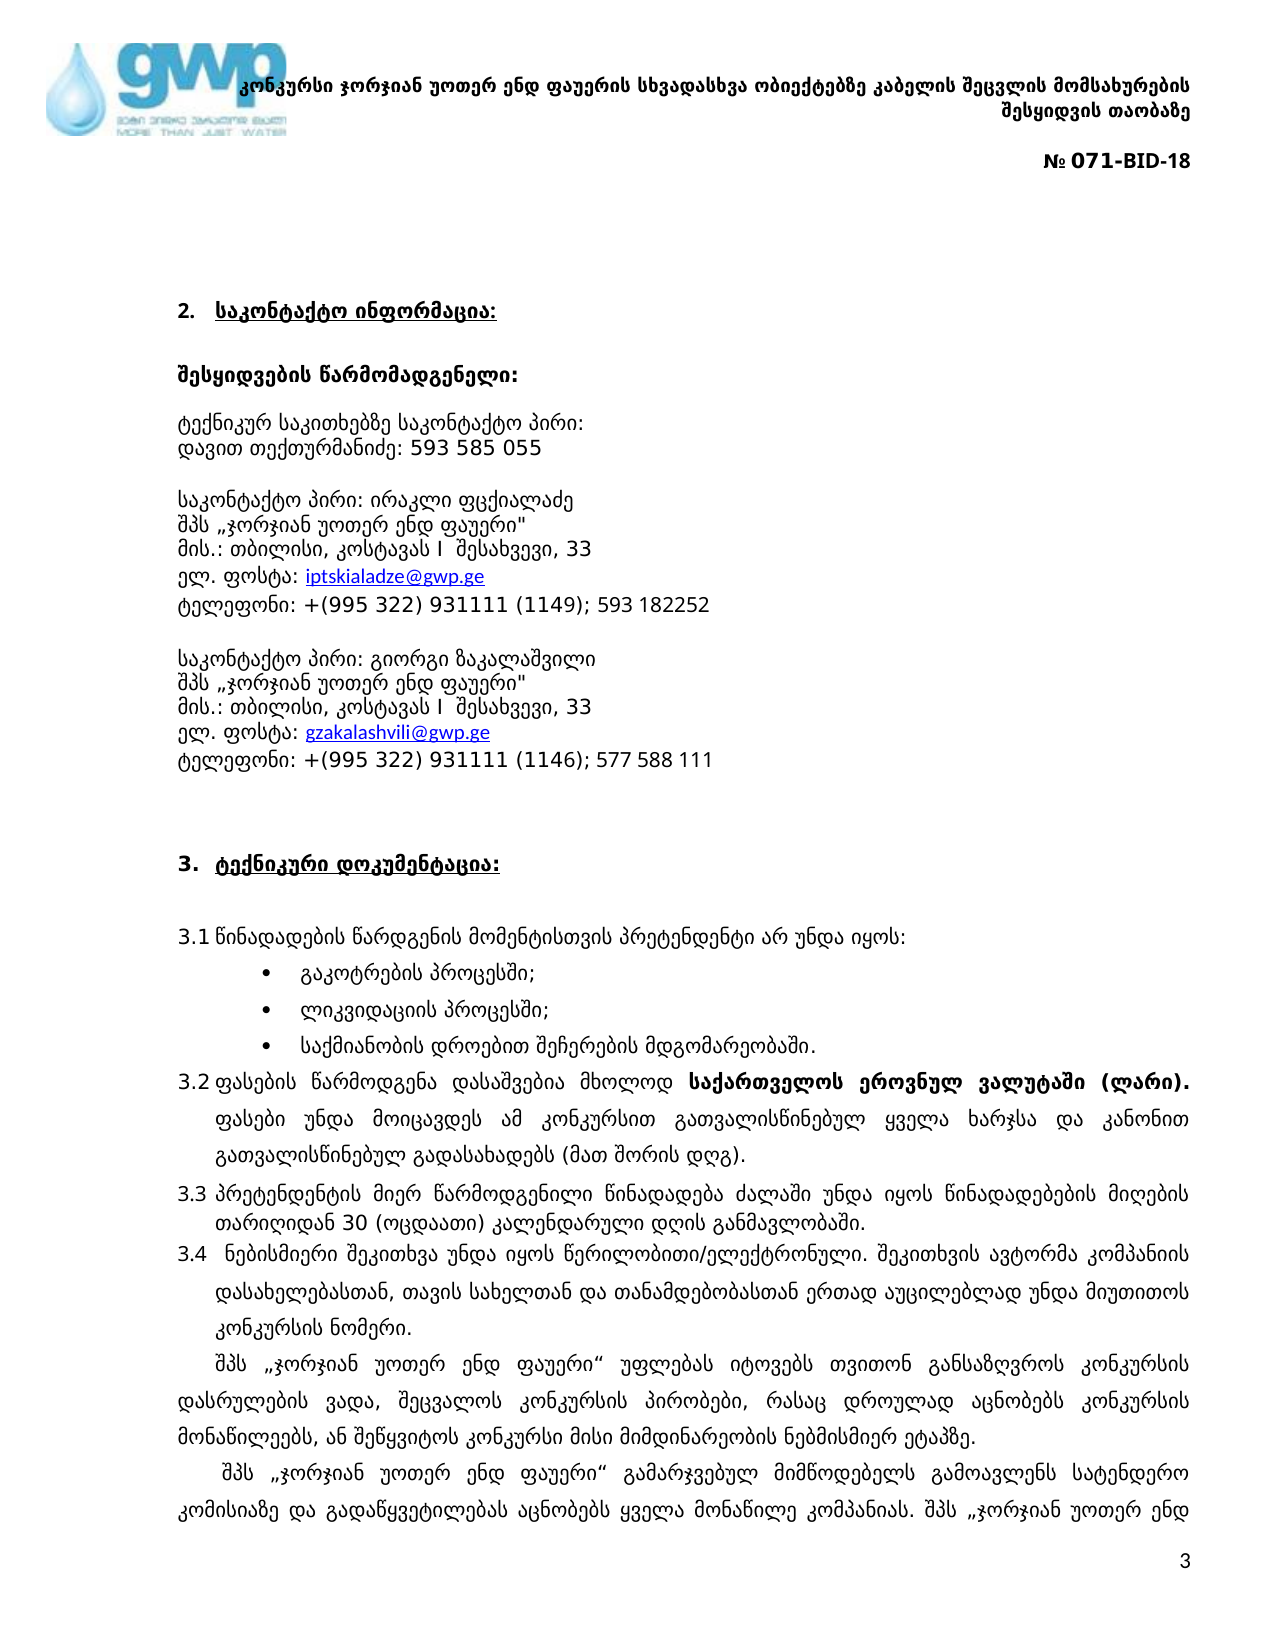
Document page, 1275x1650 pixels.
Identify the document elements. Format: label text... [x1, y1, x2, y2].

list ფასების წარმოდგენა დასაშვებია მხოლოდ საქართველოს ეროვნულ ვალუტაში (ლარი). ფასები უნდა მოიცავდეს ამ კონკურსით გათვალისწინებულ ყველა ხარჯსა და კანონით გათვალისწინებულ გადასახადებს (მათ შორის დღგ). [177, 1070, 1191, 1167]
text საკონტაქტო პირი: გიორგი ზაკალაშვილი შპს „ჯორჯიან უოთერ ენდ ფაუერი" მის.: თბილისი, კოსტავას I შესახვევი, 33 ელ. ფოსტა: gzakalashvili@gwp.ge [177, 647, 1191, 745]
list პრეტენდენტის მიერ წარმოდგენილი წინადადება ძალაში უნდა იყოს წინადადებების მიღების თარიღიდან 30 (ოცდაათი) კალენდარული დღის განმავლობაში. [177, 1179, 1191, 1236]
list ლიკვიდაციის პროცესში; [263, 998, 1191, 1022]
text შპს „ჯორჯიან უოთერ ენდ ფაუერი“ უფლებას იტოვებს თვითონ განსაზღვროს კონკურსის დასრულების ვადა, შეცვალოს კონკურსის პირობები, რასაც დროულად აცნობებს კონკურსის მონაწილეებს, ან შეწყვიტოს კონკურსი მისი მიმდინარეობის ნებმისმიერ ეტაპზე. [177, 1352, 1191, 1449]
text საკონტაქტო პირი: ირაკლი ფცქიალაძე შპს „ჯორჯიან უოთერ ენდ ფაუერი" მის.: თბილისი, კოსტავას I შესახვევი, 33 ელ. ფოსტა: iptskialadze@gwp.ge [177, 488, 1191, 590]
text ტექნიკურ საკითხებზე საკონტაქტო პირი: [177, 411, 1191, 436]
list საკონტაქტო ინფორმაცია: [177, 296, 1191, 324]
text დავით თექთურმანიძე: 593 585 055 [177, 436, 1191, 460]
list გაკოტრების პროცესში; [263, 961, 1191, 986]
list ნებისმიერი შეკითხვა უნდა იყოს წერილობითი/ელექტრონული. შეკითხვის ავტორმა კომპანიის დასახელებასთან, თავის სახელთან და თანამდებობასთან ერთად აუცილებლად უნდა მიუთითოს კონკურსის ნომერი. [177, 1239, 1191, 1340]
text შესყიდვების წარმომადგენელი: [177, 363, 1191, 387]
list ტექნიკური დოკუმენტაცია: [177, 852, 1191, 876]
picture [46, 43, 287, 136]
list წინადადების წარდგენის მომენტისთვის პრეტენდენტი არ უნდა იყოს: [177, 925, 1191, 949]
text ტელეფონი: +(995 322) 931111 (1149); 593 182252 [177, 590, 1191, 618]
text ტელეფონი: +(995 322) 931111 (1146); 577 588 111 [177, 745, 1191, 773]
list საქმიანობის დროებით შეჩერების მდგომარეობაში. [263, 1034, 1191, 1058]
